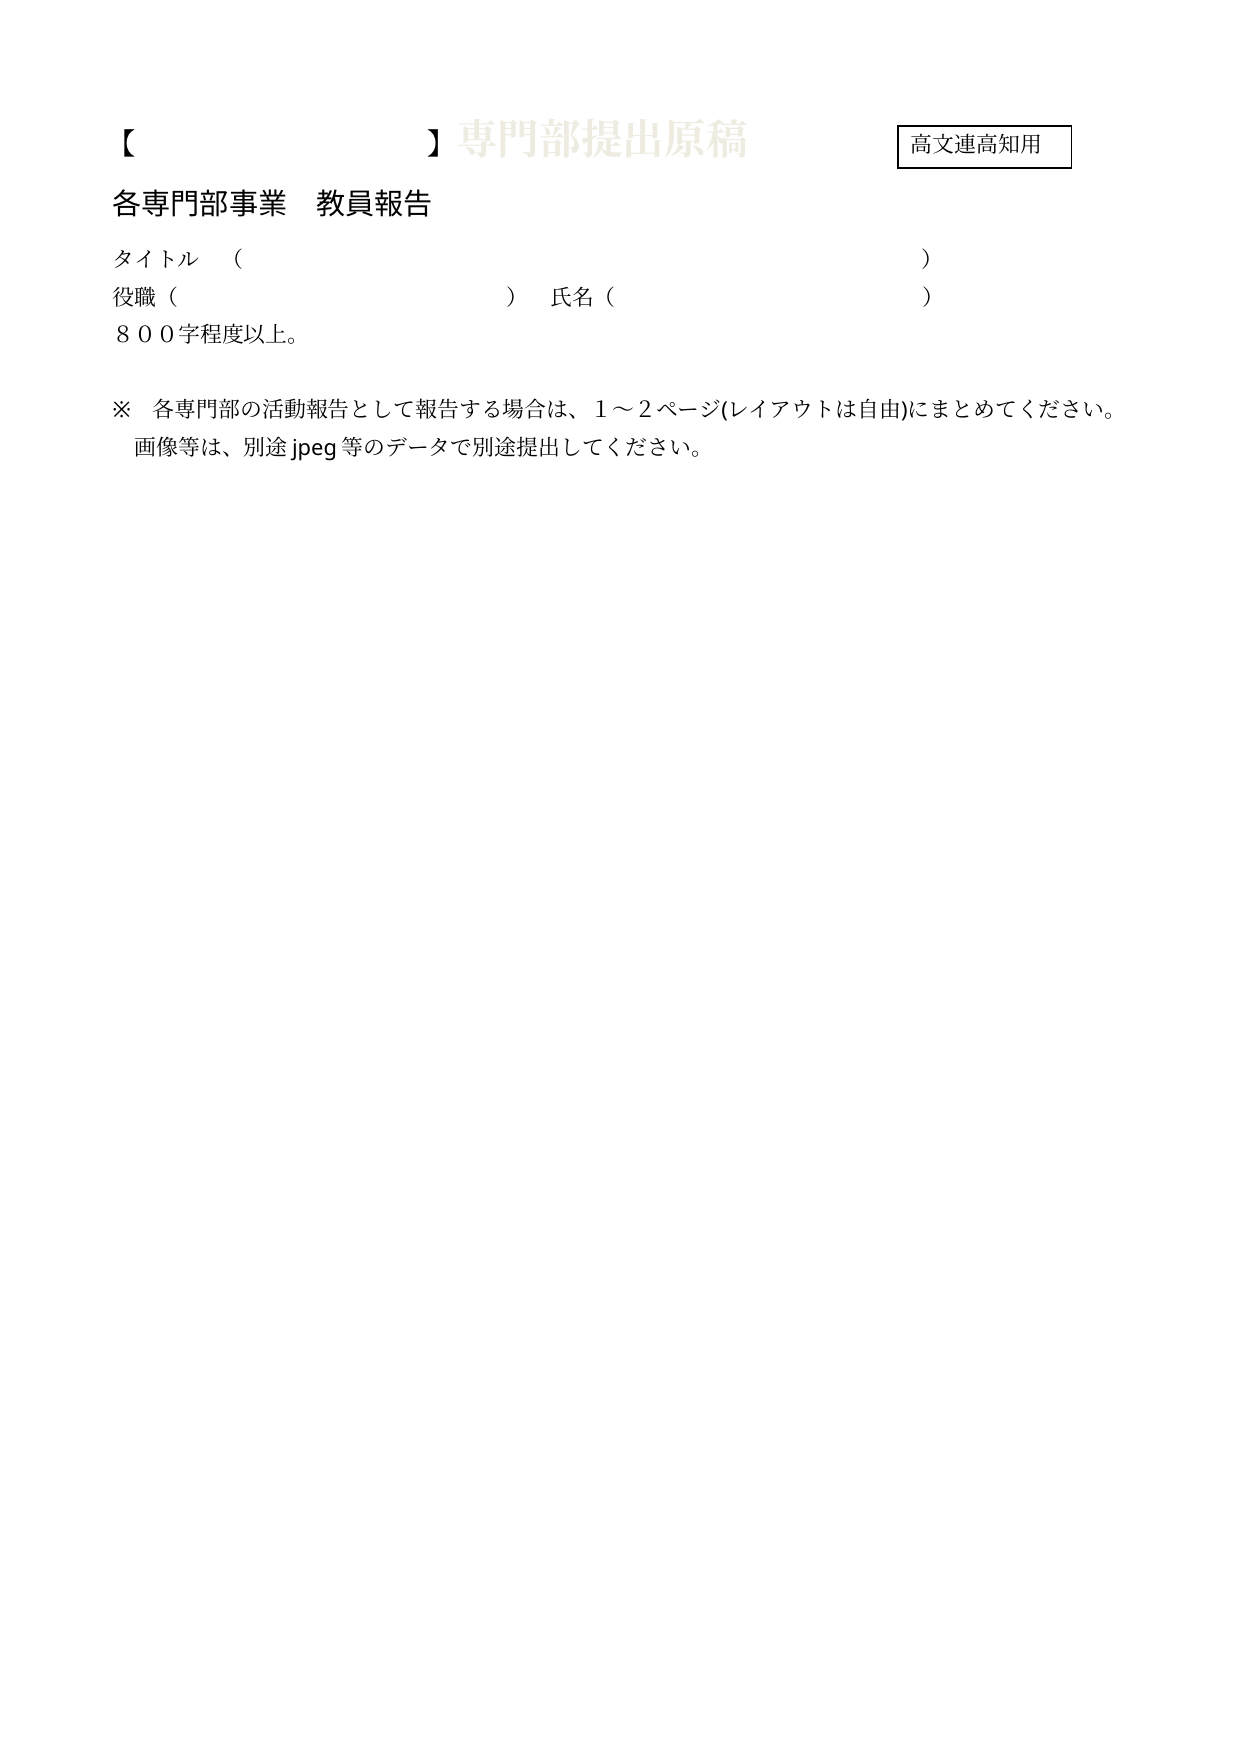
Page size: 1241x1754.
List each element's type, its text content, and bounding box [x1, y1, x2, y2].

text 各専門部事業 教員報告 [112, 164, 1128, 239]
text 役職（ ） 氏名（ ） [112, 277, 1128, 314]
text タイトル （ ） [112, 239, 1128, 277]
text 画像等は、別途jpeg等のデータで別途提出してください。 [112, 427, 1128, 464]
text ８００字程度以上。 [112, 314, 1128, 352]
text ※ 各専門部の活動報告として報告する場合は、１～２ページ(レイアウトは自由)にまとめてください。 [112, 389, 1128, 427]
